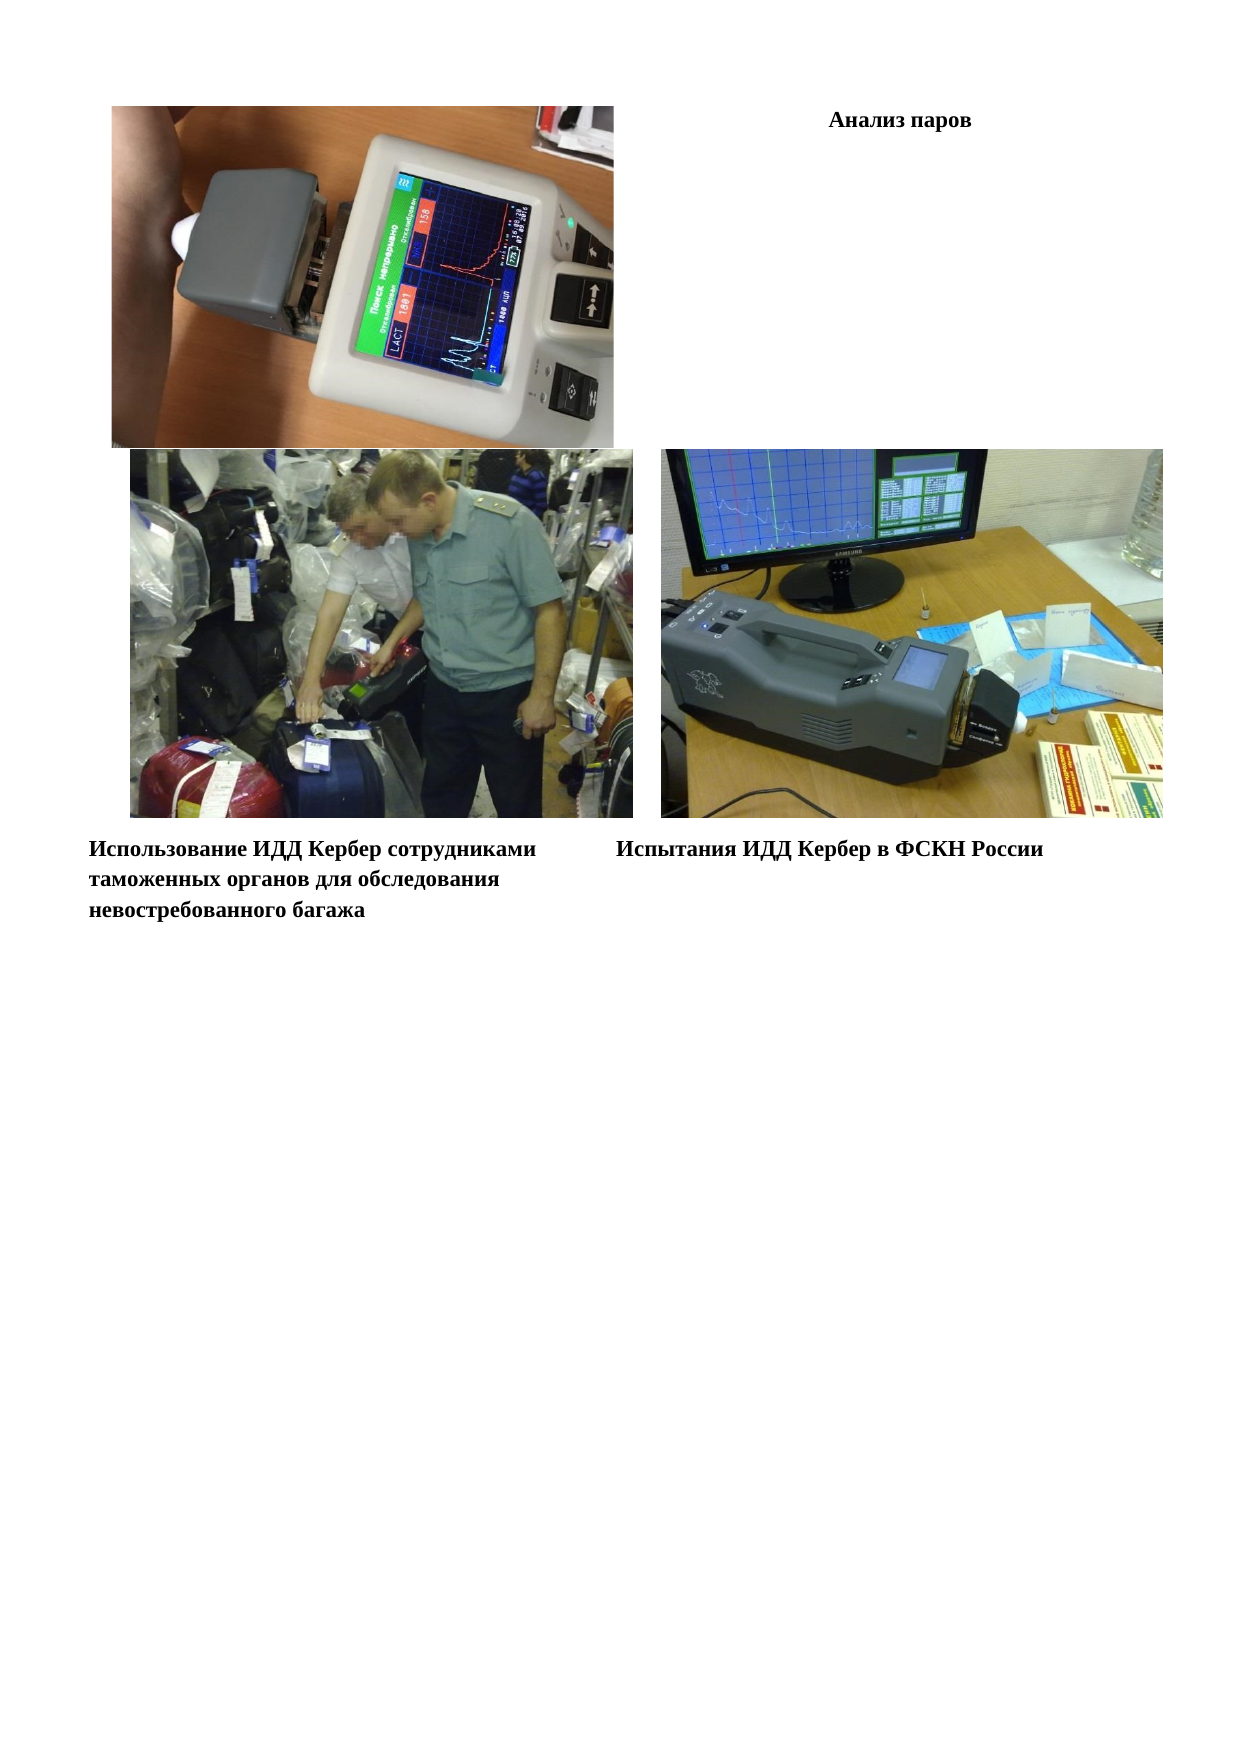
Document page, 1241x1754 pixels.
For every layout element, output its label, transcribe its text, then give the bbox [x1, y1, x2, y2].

text таможенных органов для обследования [88, 865, 1115, 892]
picture [130, 449, 633, 818]
text Использование ИДД Кербер сотрудниками Испытания ИДД Кербер в ФСКН России [88, 835, 1115, 861]
text невостребованного багажа [88, 896, 1115, 922]
picture [111, 106, 614, 448]
picture [661, 449, 1163, 818]
subtitle Анализ паров [638, 106, 1162, 132]
